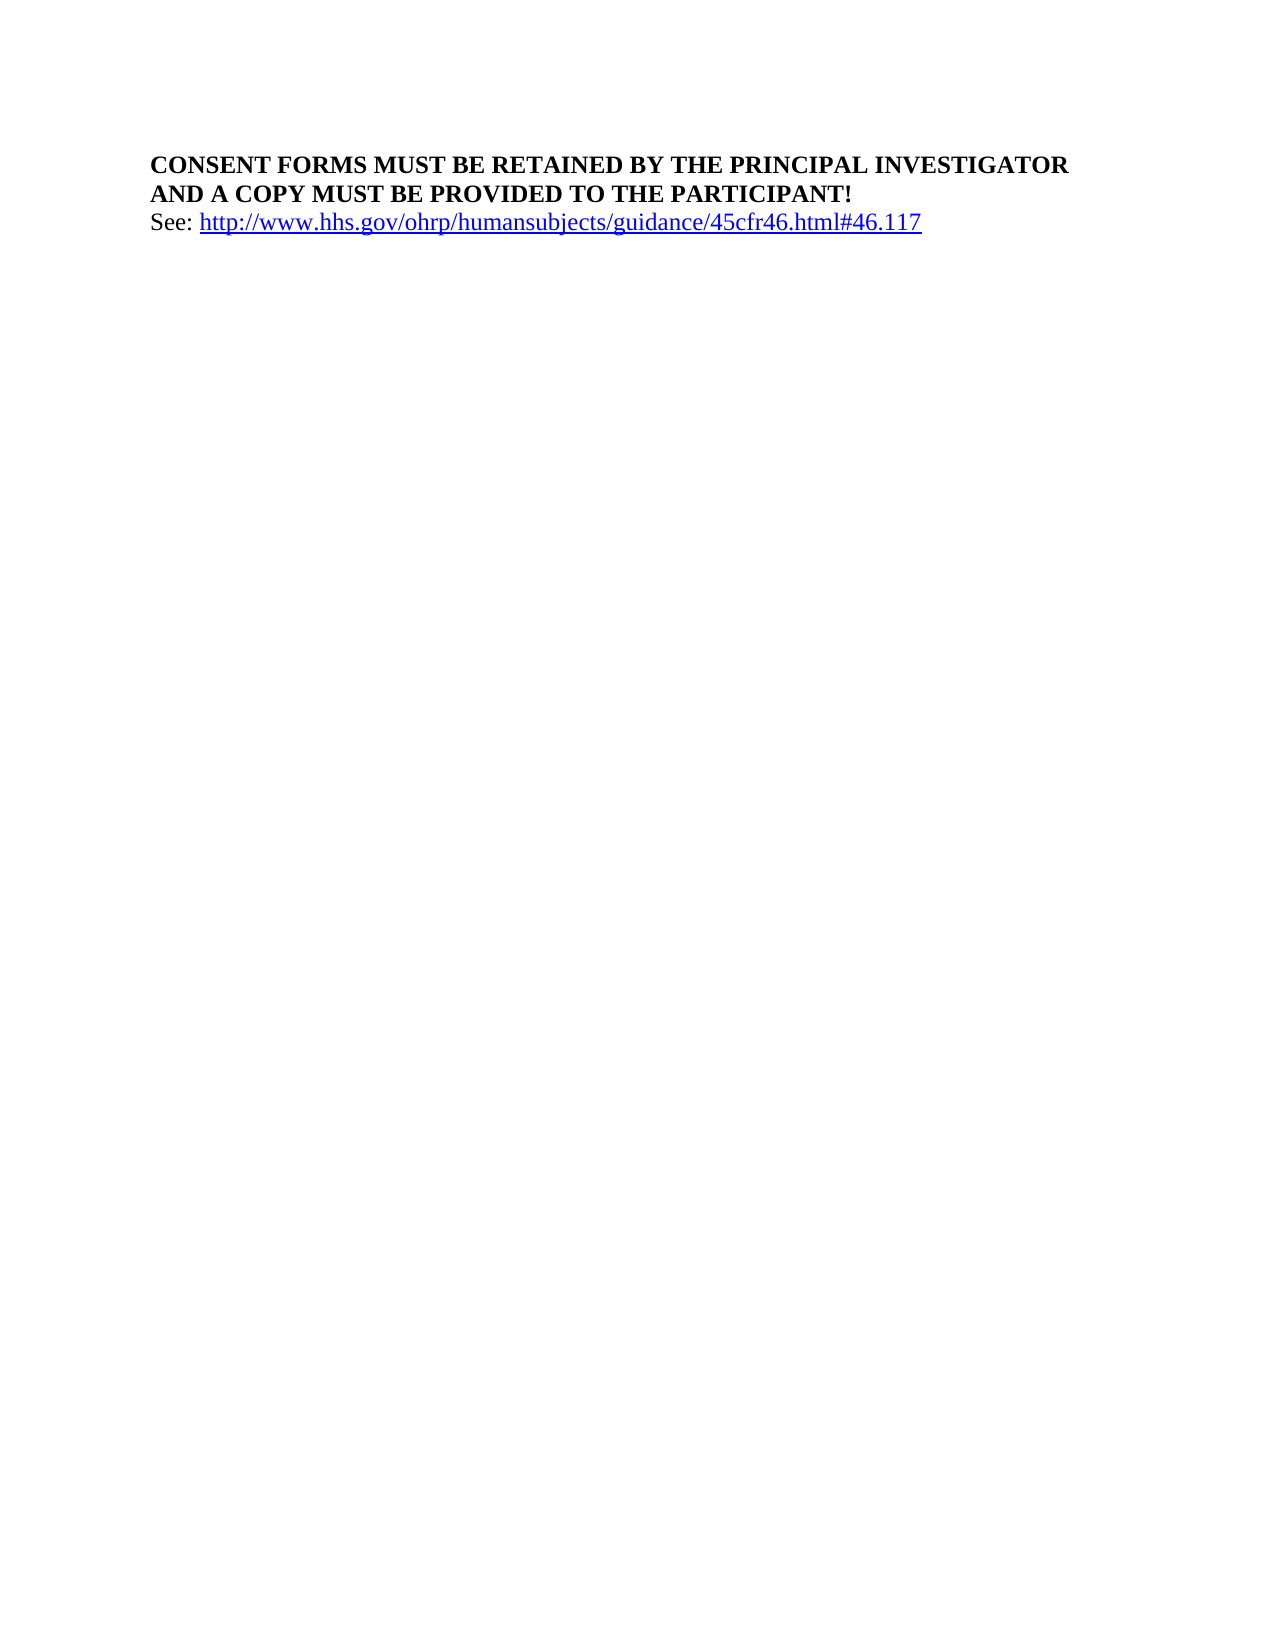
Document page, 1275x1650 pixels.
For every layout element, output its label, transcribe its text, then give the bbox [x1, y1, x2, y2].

text See: http://www.hhs.gov/ohrp/humansubjects/guidance/45cfr46.html#46.117 [150, 207, 1125, 236]
text CONSENT FORMS MUST BE RETAINED BY THE PRINCIPAL INVESTIGATOR AND A COPY MUST BE PROVIDED TO THE PARTICIPANT! [150, 150, 1125, 207]
